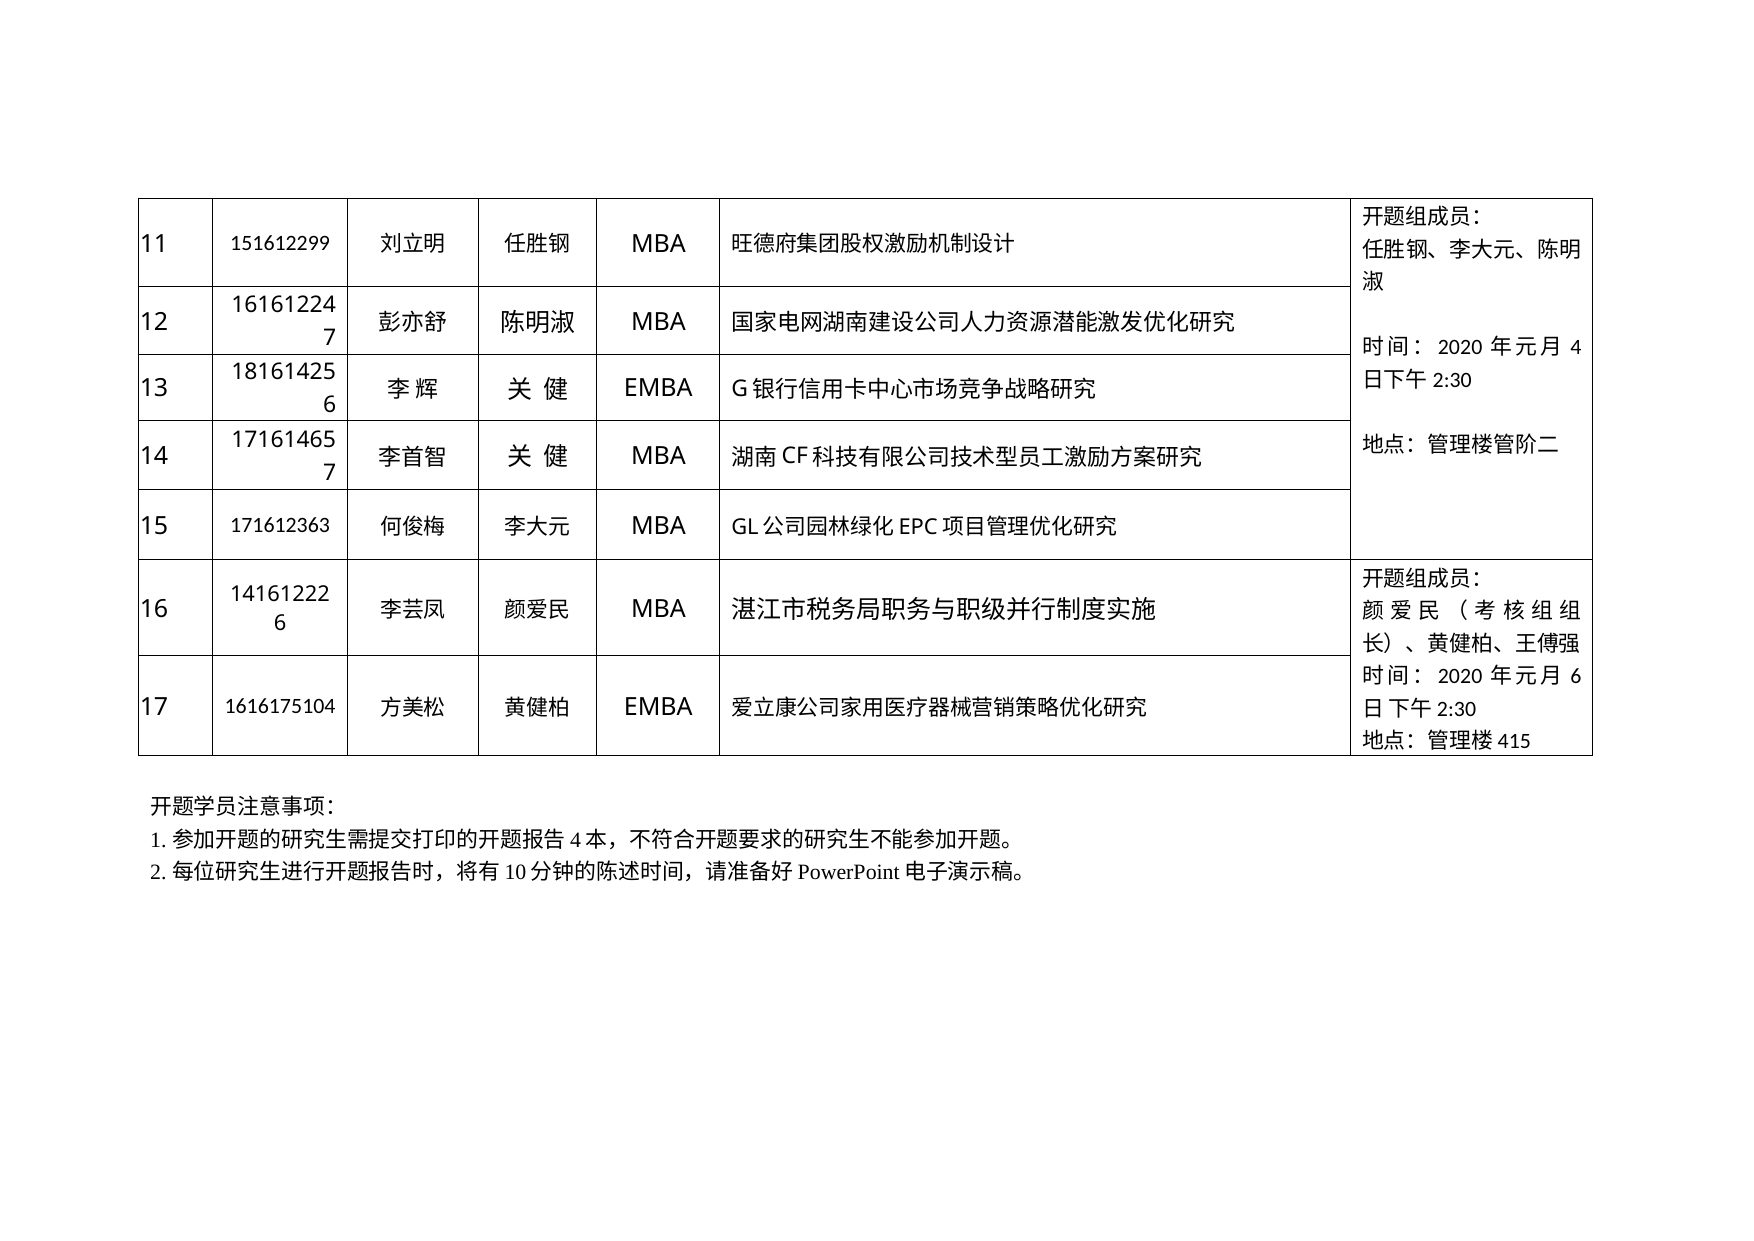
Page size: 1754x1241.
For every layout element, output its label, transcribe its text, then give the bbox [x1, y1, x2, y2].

table_cell 彭亦舒 [348, 287, 478, 354]
table_cell 湖南CF科技有限公司技术型员工激励方案研究 [720, 421, 1350, 489]
table_cell 旺德府集团股权激励机制设计 [720, 199, 1350, 286]
table_cell 关 健 [479, 421, 596, 489]
table_cell 16 [139, 560, 212, 655]
table_cell 141612226 [213, 560, 347, 655]
table_cell 181614256 [213, 355, 347, 420]
table_cell 12 [139, 287, 212, 354]
table_cell 13 [139, 355, 212, 420]
table_cell MBA [597, 287, 719, 354]
table_cell 李首智 [348, 421, 478, 489]
text 2. 每位研究生进行开题报告时，将有10分钟的陈述时间，请准备好PowerPoint电子演示稿。 [150, 854, 1604, 886]
table_cell 1616175104 [213, 656, 347, 755]
text 1. 参加开题的研究生需提交打印的开题报告4本，不符合开题要求的研究生不能参加开题。 [150, 821, 1604, 854]
table_cell 开题组成员： 颜爱民（考核组组长）、黄健柏、王傅强 时间：2020年元月6日 下午2:30 地点：管理楼415 [1351, 560, 1592, 755]
table_cell 15 [139, 490, 212, 559]
table_cell 李大元 [479, 490, 596, 559]
table_cell 14 [139, 421, 212, 489]
table_cell 方美松 [348, 656, 478, 755]
table_cell 161612247 [213, 287, 347, 354]
table_cell 171614657 [213, 421, 347, 489]
table_cell 颜爱民 [479, 560, 596, 655]
table_cell 11 [139, 199, 212, 286]
table_cell G银行信用卡中心市场竞争战略研究 [720, 355, 1350, 420]
table_cell 李 辉 [348, 355, 478, 420]
table_cell 151612299 [213, 199, 347, 286]
table_cell 湛江市税务局职务与职级并行制度实施 [720, 560, 1350, 655]
table_cell 刘立明 [348, 199, 478, 286]
table_cell 任胜钢 [479, 199, 596, 286]
table_cell EMBA [597, 656, 719, 755]
table_cell 17 [139, 656, 212, 755]
table_cell 爱立康公司家用医疗器械营销策略优化研究 [720, 656, 1350, 755]
table_cell 李芸凤 [348, 560, 478, 655]
table_cell 黄健柏 [479, 656, 596, 755]
table_cell MBA [597, 560, 719, 655]
table_cell MBA [597, 199, 719, 286]
table_cell MBA [597, 421, 719, 489]
table_cell 171612363 [213, 490, 347, 559]
table_cell 开题组成员： 任胜钢、李大元、陈明淑 时间：2020年元月4日下午 2:30 地点：管理楼管阶二 [1351, 199, 1592, 559]
table_cell GL公司园林绿化EPC项目管理优化研究 [720, 490, 1350, 559]
text 开题学员注意事项： [150, 789, 1604, 821]
table_cell 国家电网湖南建设公司人力资源潜能激发优化研究 [720, 287, 1350, 354]
table_cell 关 健 [479, 355, 596, 420]
table_cell MBA [597, 490, 719, 559]
table_cell EMBA [597, 355, 719, 420]
table_cell 陈明淑 [479, 287, 596, 354]
table_cell 何俊梅 [348, 490, 478, 559]
